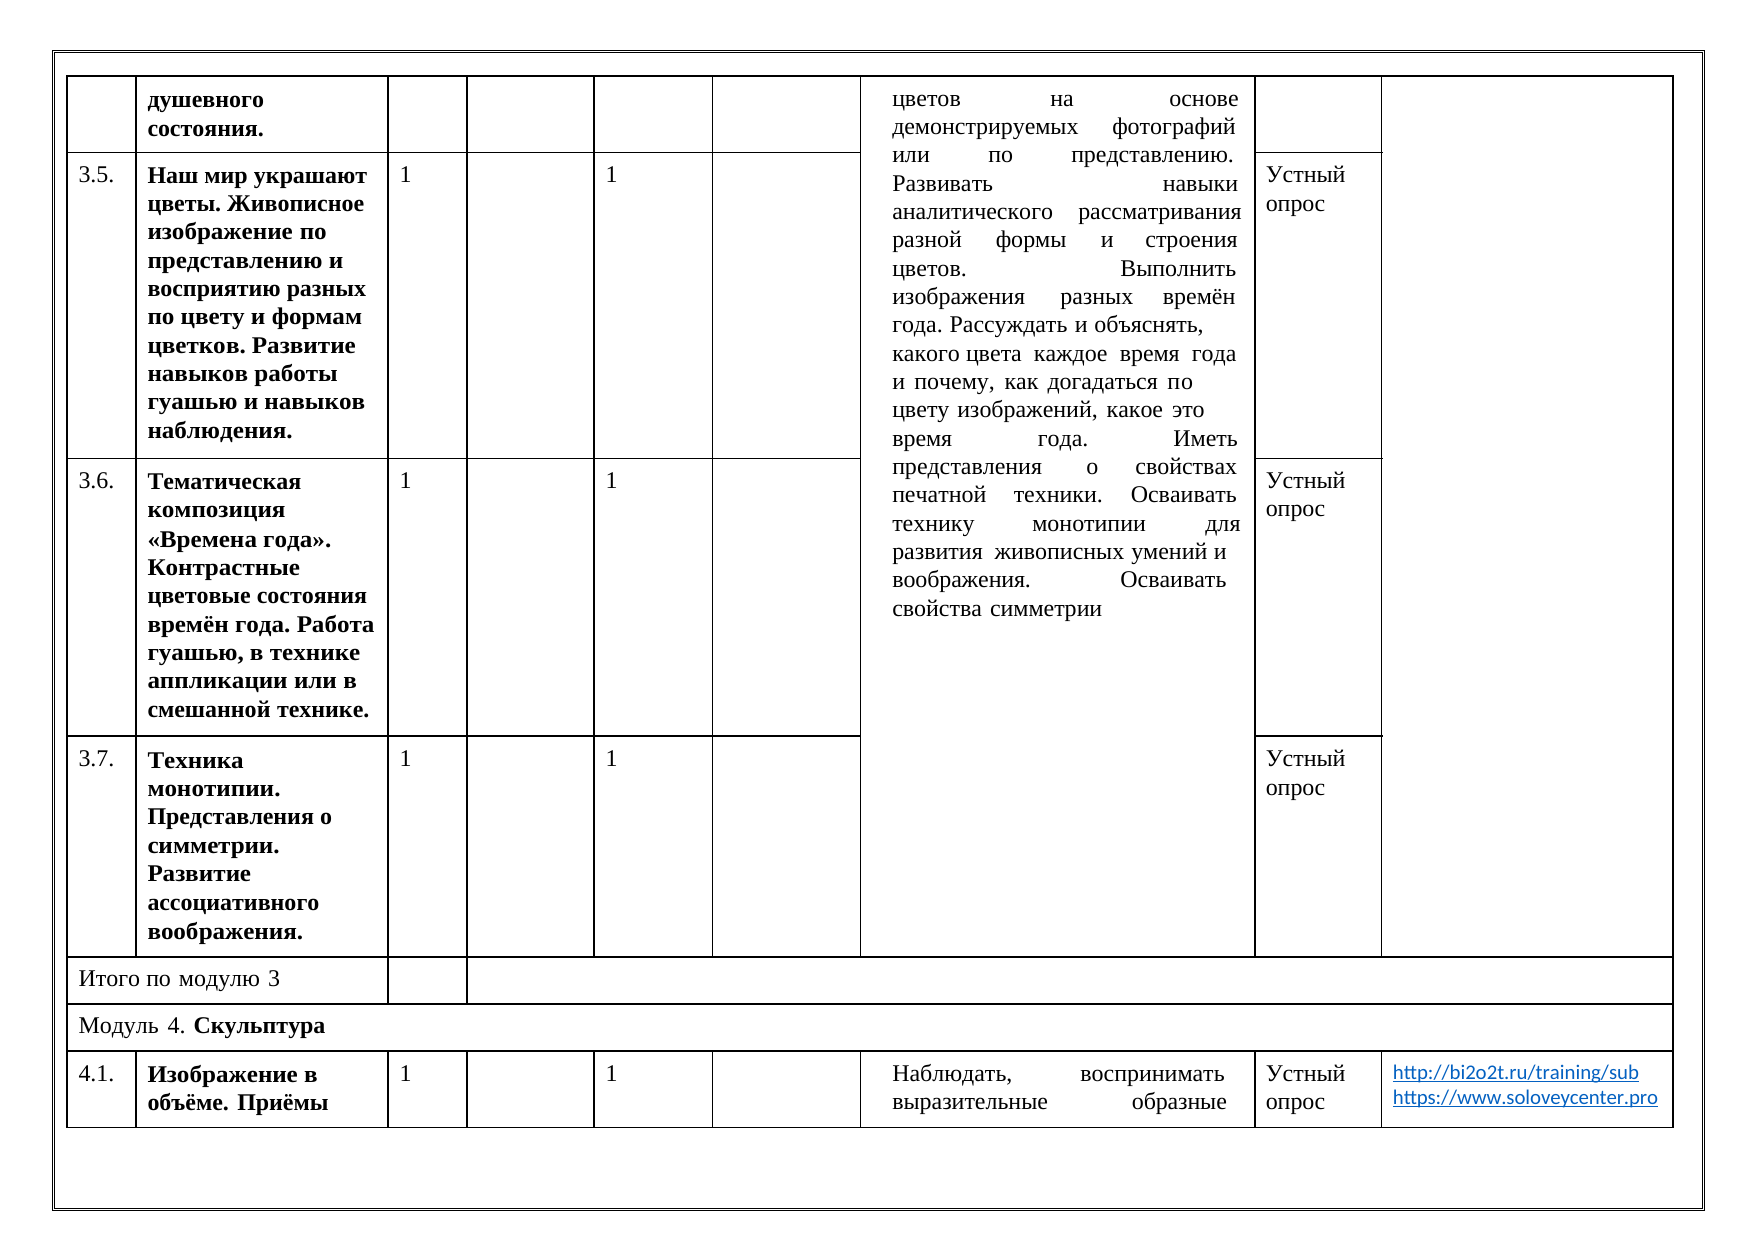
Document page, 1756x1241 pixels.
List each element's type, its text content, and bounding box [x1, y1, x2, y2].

table_cell Итого по модулю 3 [68, 958, 387, 1003]
table_cell Тематическая композиция «Времена года». Контрастные цветовые состояния времён года. Работа гуашью, в технике аппликации или в смешанной технике. [137, 459, 387, 735]
table_header [1256, 77, 1381, 151]
table_cell Устный опрос [1256, 153, 1381, 457]
table_cell 3.5. [68, 153, 135, 457]
table_header [1382, 77, 1672, 956]
table_cell Изображение в объёме. Приёмы [137, 1052, 387, 1127]
table_header [389, 77, 466, 151]
table_cell 1 [389, 153, 466, 457]
table_cell [468, 153, 593, 457]
table_header [713, 77, 860, 151]
table_cell [468, 958, 1672, 1003]
table_cell Устный опрос [1256, 459, 1381, 735]
table_cell 1 [595, 1052, 712, 1127]
table_header душевного состояния. [137, 77, 387, 151]
table_cell 1 [389, 737, 466, 956]
table_cell 1 [595, 153, 712, 457]
table_cell 3.7. [68, 737, 135, 956]
table_cell Техника монотипии. Представления о симметрии. Развитие ассоциативного воображения. [137, 737, 387, 956]
table_header [468, 77, 593, 151]
table_cell 1 [595, 737, 712, 956]
table_cell Наш мир украшают цветы. Живописное изображение по представлению и восприятию разных по цвету и формам цветков. Развитие навыков работы гуашью и навыков наблюдения. [137, 153, 387, 457]
table_cell Устный опрос [1256, 1052, 1381, 1127]
table_cell [713, 153, 860, 457]
table_cell 3.6. [68, 459, 135, 735]
table_header [68, 77, 135, 151]
table_cell http://bi2o2t.ru/training/sub https://www.soloveycenter.pro [1382, 1052, 1672, 1127]
table_cell [468, 1052, 593, 1127]
table_cell [713, 1052, 860, 1127]
table_cell Наблюдать, воспринимать выразительные образные [861, 1052, 1254, 1127]
table_cell Устный опрос [1256, 737, 1381, 956]
table_header цветов на основе демонстрируемых фотографий или по представлению. Развивать навыки аналитического рассматривания разной формы и строения цветов. Выполнить изображения разных времён года. Рассуждать и объяснять, какого цвета каждое время года и почему, как догадаться по цвету изображений, какое это время года. Иметь представления о свойствах печатной техники. Осваивать технику монотипии для развития живописных умений и воображения. Осваивать свойства симметрии [861, 77, 1254, 956]
table_cell [468, 459, 593, 735]
table_cell 4.1. [68, 1052, 135, 1127]
table_cell [468, 737, 593, 956]
table_cell Модуль 4. Скульптура [68, 1005, 1672, 1050]
table_header [595, 77, 712, 151]
table_cell 1 [389, 459, 466, 735]
table_cell [389, 958, 466, 1003]
table_cell 1 [595, 459, 712, 735]
table_cell [713, 459, 860, 735]
table_cell 1 [389, 1052, 466, 1127]
table_cell [713, 737, 860, 956]
